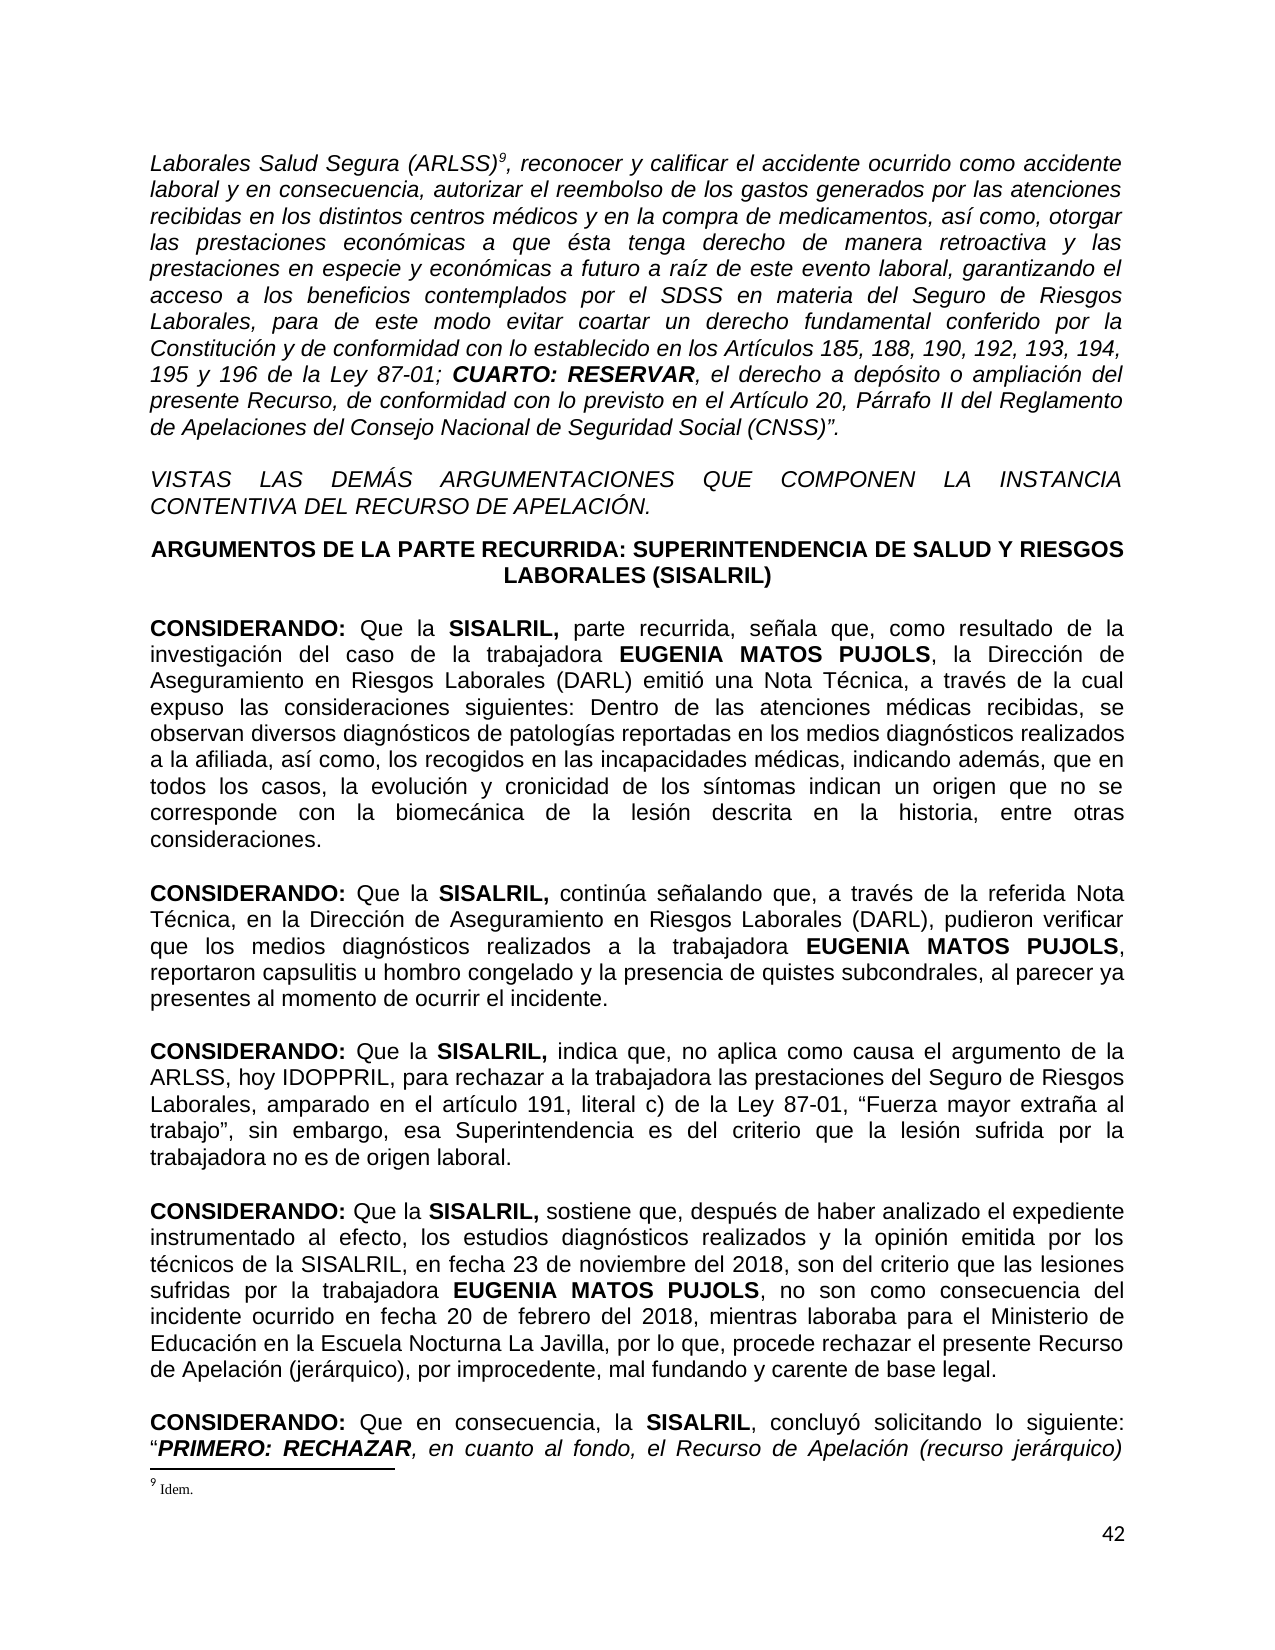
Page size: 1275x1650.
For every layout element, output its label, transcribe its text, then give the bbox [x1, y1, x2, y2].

text VISTAS LAS DEMÁS ARGUMENTACIONES QUE COMPONEN LA INSTANCIA CONTENTIVA DEL RECURSO DE APELACIÓN. [150, 466, 1125, 519]
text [150, 150, 1125, 440]
text CONSIDERANDO: Que la SISALRIL, indica que, no aplica como causa el argumento de la ARLSS, hoy IDOPPRIL, para rechazar a la trabajadora las prestaciones del Seguro de Riesgos Laborales, amparado en el artículo 191, literal c) de la Ley 87-01, “Fuerza mayor extraña al trabajo”, sin embargo, esa Superintendencia es del criterio que la lesión sufrida por la trabajadora no es de origen laboral. [150, 1038, 1125, 1170]
text CONSIDERANDO: Que la SISALRIL, parte recurrida, señala que, como resultado de la investigación del caso de la trabajadora EUGENIA MATOS PUJOLS, la Dirección de Aseguramiento en Riesgos Laborales (DARL) emitió una Nota Técnica, a través de la cual expuso las consideraciones siguientes: Dentro de las atenciones médicas recibidas, se observan diversos diagnósticos de patologías reportadas en los medios diagnósticos realizados a la afiliada, así como, los recogidos en las incapacidades médicas, indicando además, que en todos los casos, la evolución y cronicidad de los síntomas indican un origen que no se corresponde con la biomecánica de la lesión descrita en la historia, entre otras consideraciones. [150, 615, 1125, 852]
text CONSIDERANDO: Que la SISALRIL, continúa señalando que, a través de la referida Nota Técnica, en la Dirección de Aseguramiento en Riesgos Laborales (DARL), pudieron verificar que los medios diagnósticos realizados a la trabajadora EUGENIA MATOS PUJOLS, reportaron capsulitis u hombro congelado y la presencia de quistes subcondrales, al parecer ya presentes al momento de ocurrir el incidente. [150, 880, 1125, 1012]
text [150, 1409, 1125, 1461]
text ARGUMENTOS DE LA PARTE RECURRIDA: SUPERINTENDENCIA DE SALUD Y RIESGOS LABORALES (SISALRIL) [150, 536, 1125, 588]
text CONSIDERANDO: Que la SISALRIL, sostiene que, después de haber analizado el expediente instrumentado al efecto, los estudios diagnósticos realizados y la opinión emitida por los técnicos de la SISALRIL, en fecha 23 de noviembre del 2018, son del criterio que las lesiones sufridas por la trabajadora EUGENIA MATOS PUJOLS, no son como consecuencia del incidente ocurrido en fecha 20 de febrero del 2018, mientras laboraba para el Ministerio de Educación en la Escuela Nocturna La Javilla, por lo que, procede rechazar el presente Recurso de Apelación (jerárquico), por improcedente, mal fundando y carente de base legal. [150, 1198, 1125, 1382]
